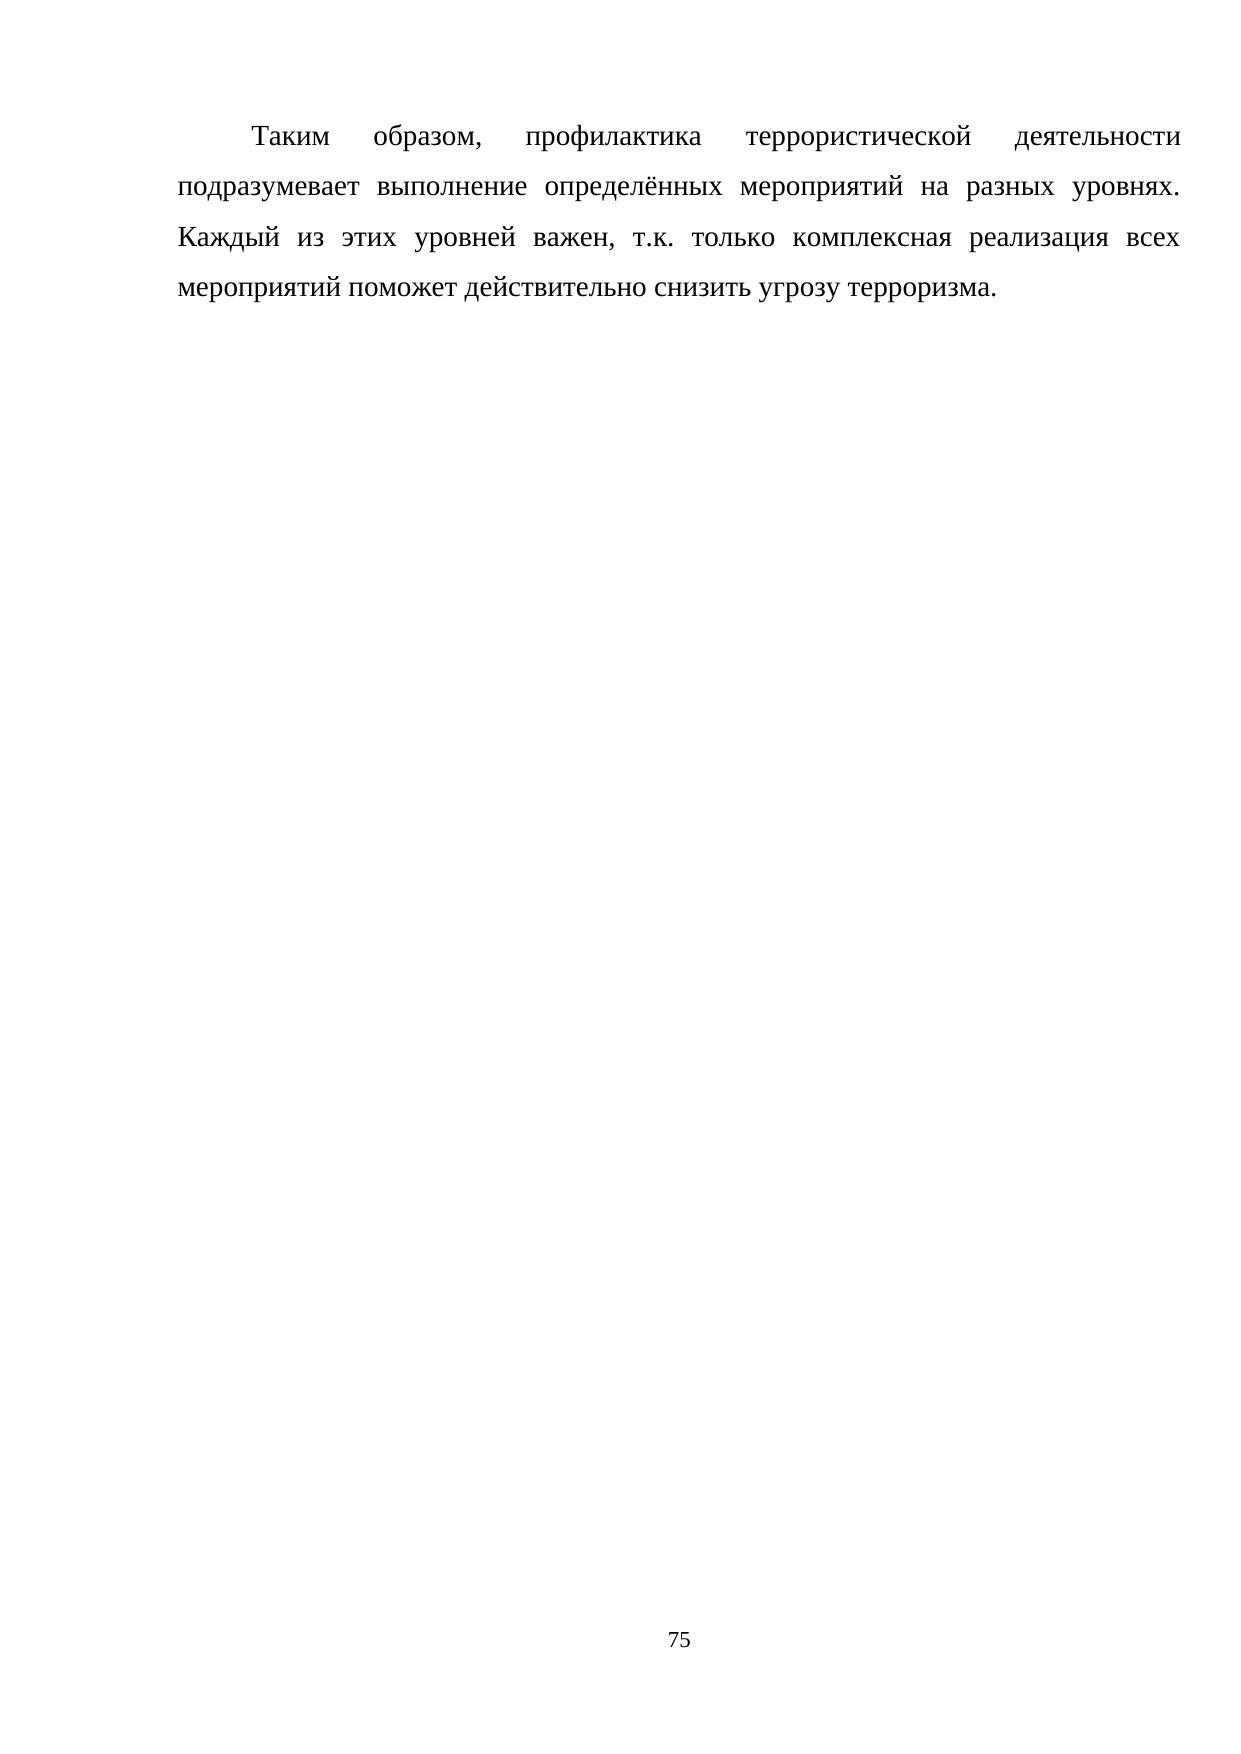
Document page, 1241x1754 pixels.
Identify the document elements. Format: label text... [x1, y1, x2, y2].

text Таким образом, профилактика террористической деятельности подразумевает выполнение определённых мероприятий на разных уровнях. Каждый из этих уровней важен, т.к. только комплексная реализация всех мероприятий поможет действительно снизить угрозу терроризма. [177, 118, 1181, 303]
